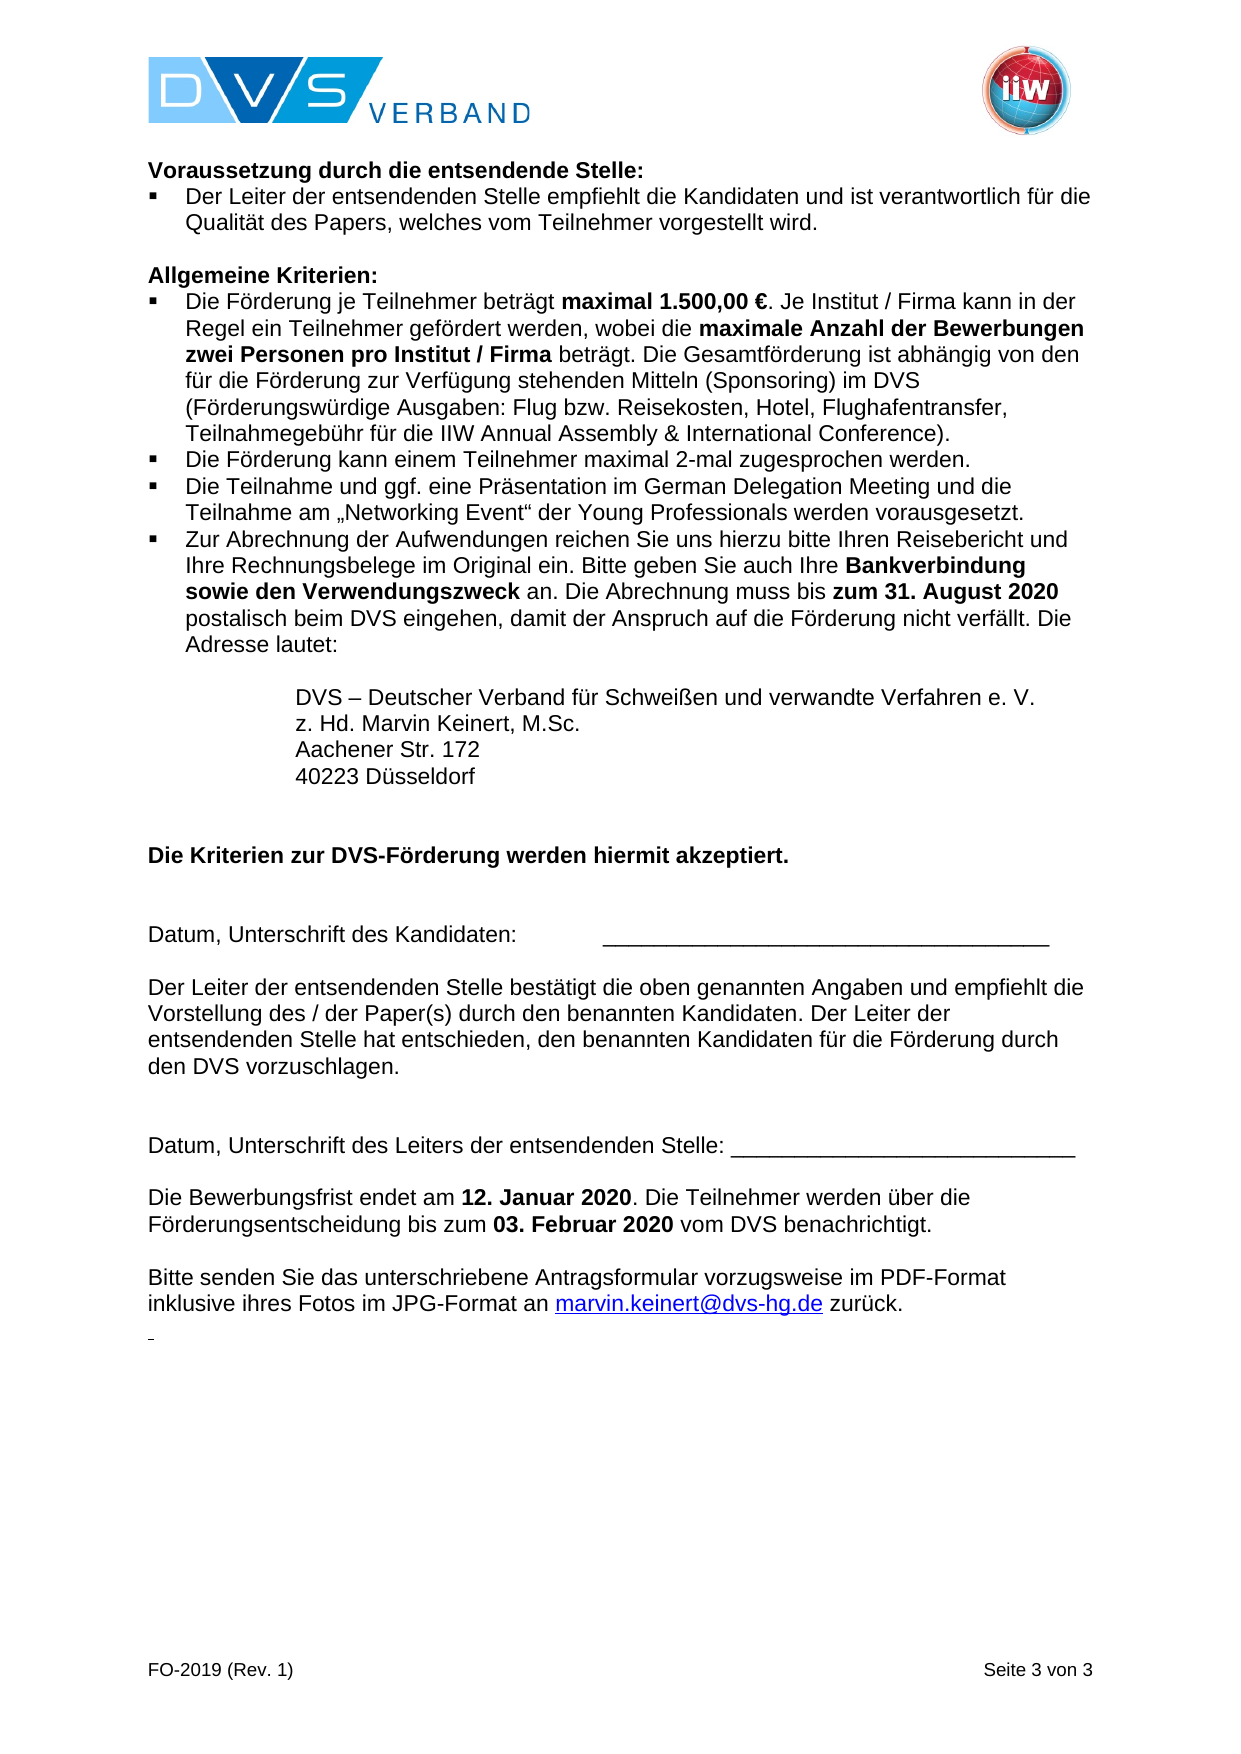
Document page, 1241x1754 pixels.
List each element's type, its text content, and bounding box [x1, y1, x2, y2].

list Die Bewerbungsfrist endet am 12. Januar 2020. Die Teilnehmer werden über die Förderungsentscheidung bis zum 03. Februar 2020 vom DVS benachrichtigt. [148, 1184, 1092, 1237]
picture [348, 57, 530, 123]
list Aachener Str. 172 [259, 736, 1092, 763]
text Bitte senden Sie das unterschriebene Antragsformular vorzugsweise im PDF-Format inklusive ihres Fotos im JPG-Format an marvin.keinert@dvs-hg.de zurück. [148, 1263, 1092, 1316]
list z. Hd. Marvin Keinert, M.Sc. [223, 710, 1092, 736]
list Die Teilnahme und ggf. eine Präsentation im German Delegation Meeting und die Teilnahme am „Networking Event“ der Young Professionals werden vorausgesetzt. [148, 473, 1092, 526]
text Allgemeine Kriterien: [148, 262, 1092, 288]
text Datum, Unterschrift des Leiters der entsendenden Stelle: ___________________________ [148, 1132, 1092, 1158]
text Datum, Unterschrift des Kandidaten: ___________________________________ [148, 921, 1092, 947]
picture [980, 45, 1073, 137]
text Der Leiter der entsendenden Stelle bestätigt die oben genannten Angaben und empfiehlt die Vorstellung des / der Paper(s) durch den benannten Kandidaten. Der Leiter der entsendenden Stelle hat entschieden, den benannten Kandidaten für die Förderung durch den DVS vorzuschlagen. [148, 973, 1092, 1079]
list Die Förderung je Teilnehmer beträgt maximal 1.500,00 €. Je Institut / Firma kann in der Regel ein Teilnehmer gefördert werden, wobei die maximale Anzahl der Bewerbungen zwei Personen pro Institut / Firma beträgt. Die Gesamtförderung ist abhängig von den für die Förderung zur Verfügung stehenden Mitteln (Sponsoring) im DVS (Förderungswürdige Ausgaben: Flug bzw. Reisekosten, Hotel, Flughafentransfer, Teilnahmegebühr für die IIW Annual Assembly & International Conference). [148, 288, 1092, 446]
picture [148, 57, 307, 123]
list Zur Abrechnung der Aufwendungen reichen Sie uns hierzu bitte Ihren Reisebericht und Ihre Rechnungsbelege im Original ein. Bitte geben Sie auch Ihre Bankverbindung sowie den Verwendungszweck an. Die Abrechnung muss bis zum 31. August 2020 postalisch beim DVS eingehen, damit der Anspruch auf die Förderung nicht verfällt. Die Adresse lautet: [148, 526, 1092, 684]
text Voraussetzung durch die entsendende Stelle: [148, 157, 1092, 183]
list Die Förderung kann einem Teilnehmer maximal 2-mal zugesprochen werden. [148, 446, 1092, 473]
text Die Kriterien zur DVS-Förderung werden hiermit akzeptiert. [148, 842, 1092, 868]
picture [308, 74, 345, 106]
list 40223 Düsseldorf [223, 763, 1092, 789]
list DVS – Deutscher Verband für Schweißen und verwandte Verfahren e. V. [259, 684, 1092, 710]
list Der Leiter der entsendenden Stelle empfiehlt die Kandidaten und ist verantwortlich für die Qualität des Papers, welches vom Teilnehmer vorgestellt wird. [148, 183, 1092, 236]
